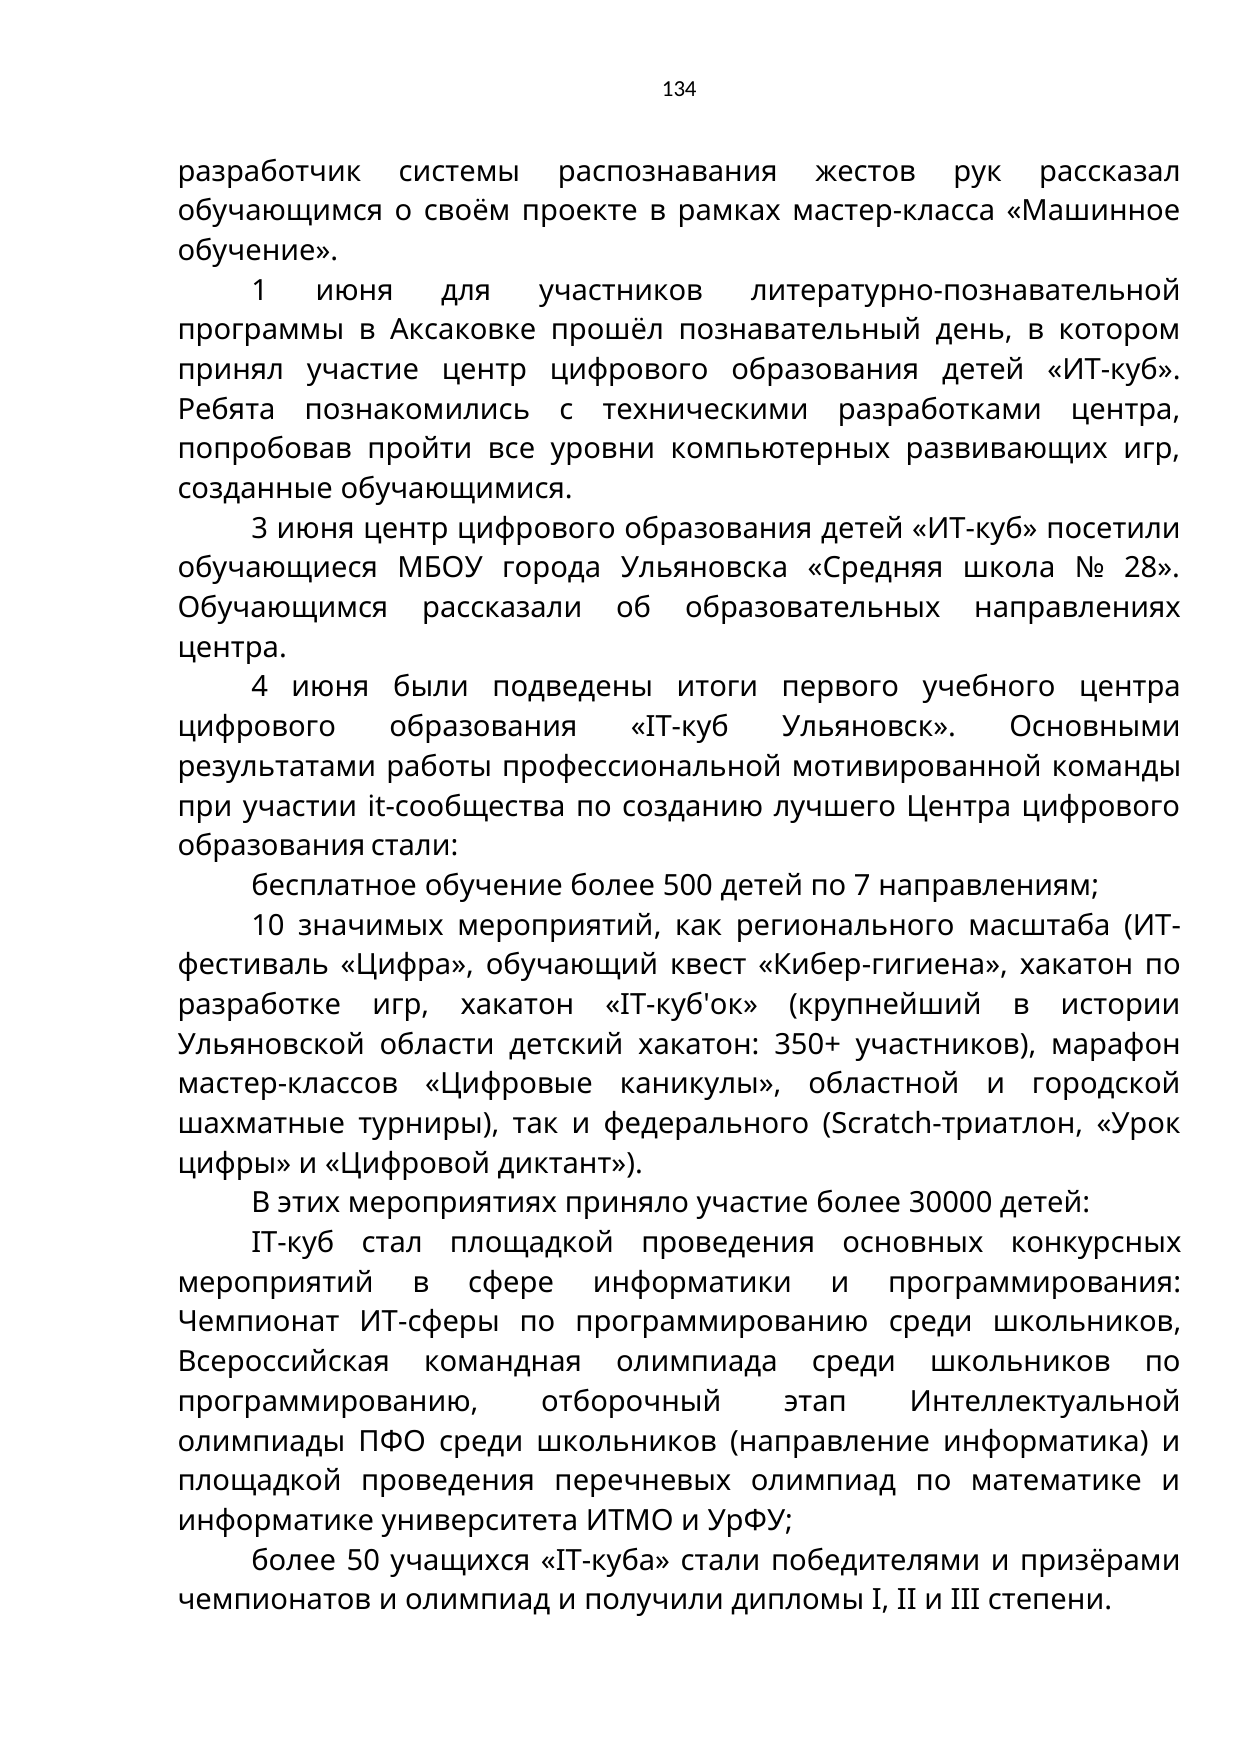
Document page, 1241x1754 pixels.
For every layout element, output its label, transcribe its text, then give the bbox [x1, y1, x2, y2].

text более 50 учащихся «IT-куба» стали победителями и призёрами чемпионатов и олимпиад и получили дипломы I, II и III степени. [177, 1539, 1181, 1618]
text IT-куб стал площадкой проведения основных конкурсных мероприятий в сфере информатики и программирования: Чемпионат ИТ-сферы по программированию среди школьников, Всероссийская командная олимпиада среди школьников по программированию, отборочный этап Интеллектуальной олимпиады ПФО среди школьников (направление информатика) и площадкой проведения перечневых олимпиад по математике и информатике университета ИТМО и УрФУ; [177, 1221, 1181, 1539]
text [177, 150, 1181, 269]
text бесплатное обучение более 500 детей по 7 направлениям; [177, 864, 1181, 904]
text 10 значимых мероприятий, как регионального масштаба (ИТ- фестиваль «Цифра», обучающий квест «Кибер-гигиена», хакатон по разработке игр, хакатон «IT-куб'ок» (крупнейший в истории Ульяновской области детский хакатон: 350+ участников), марафон мастер-классов «Цифровые каникулы», областной и городской шахматные турниры), так и федерального (Scratch-триатлон, «Урок цифры» и «Цифровой диктант»). [177, 904, 1181, 1182]
text 3 июня центр цифрового образования детей «ИТ-куб» посетили обучающиеся МБОУ города Ульяновска «Средняя школа № 28». Обучающимся рассказали об образовательных направлениях центра. [177, 507, 1181, 666]
text 4 июня были подведены итоги первого учебного центра цифрового образования «IT-куб Ульяновск». Основными результатами работы профессиональной мотивированной команды при участии it-сообщества по созданию лучшего Центра цифрового образования стали: [177, 666, 1181, 864]
text 1 июня для участников литературно-познавательной программы в Аксаковке прошёл познавательный день, в котором принял участие центр цифрового образования детей «ИТ-куб». Ребята познакомились с техническими разработками центра, попробовав пройти все уровни компьютерных развивающих игр, созданные обучающимися. [177, 269, 1181, 507]
text В этих мероприятиях приняло участие более 30000 детей: [177, 1182, 1181, 1221]
